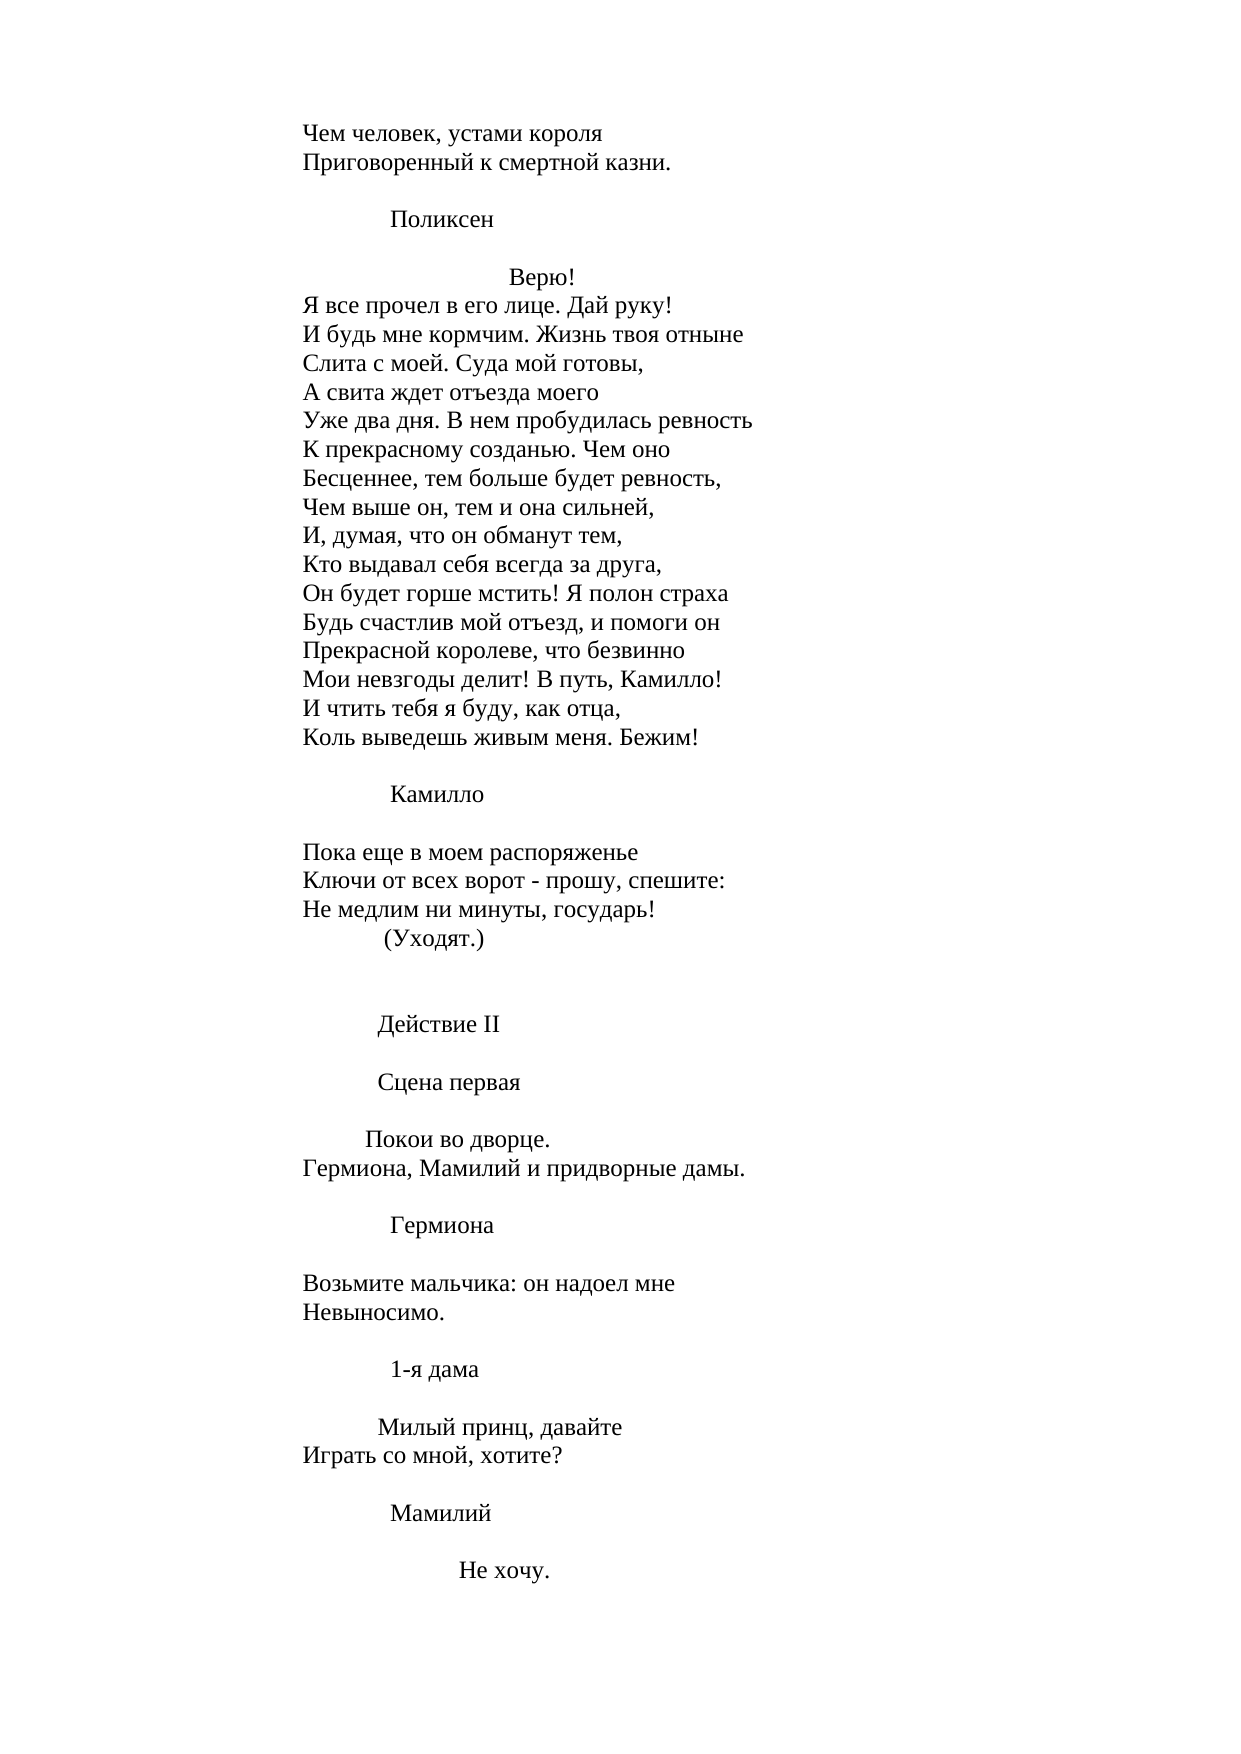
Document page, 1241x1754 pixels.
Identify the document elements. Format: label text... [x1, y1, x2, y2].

text Чем выше он, тем и она сильней, [177, 492, 1152, 521]
text Играть со мной, хотите? [177, 1441, 1152, 1469]
text И, думая, что он обманут тем, [177, 521, 1152, 549]
text Сцена первая [177, 1067, 1152, 1096]
text Будь счастлив мой отъезд, и помоги он [177, 607, 1152, 636]
text Действие II [177, 1009, 1152, 1038]
text Пока еще в моем распоряженье [177, 837, 1152, 866]
text Поликсен [177, 204, 1152, 233]
text Приговоренный к смертной казни. [177, 147, 1152, 176]
text Не хочу. [177, 1556, 1152, 1584]
text Возьмите мальчика: он надоел мне [177, 1268, 1152, 1297]
text 1-я дама [177, 1354, 1152, 1383]
text Прекрасной королеве, что безвинно [177, 636, 1152, 664]
text И чтить тебя я буду, как отца, [177, 693, 1152, 722]
text Камилло [177, 779, 1152, 808]
text Мои невзгоды делит! В путь, Камилло! [177, 664, 1152, 693]
text И будь мне кормчим. Жизнь твоя отныне [177, 319, 1152, 348]
text Чем человек, устами короля [177, 118, 1152, 147]
text Я все прочел в его лице. Дай руку! [177, 291, 1152, 319]
text Коль выведешь живым меня. Бежим! [177, 722, 1152, 751]
text Бесценнее, тем больше будет ревность, [177, 463, 1152, 492]
text Уже два дня. В нем пробудилась ревность [177, 406, 1152, 434]
text Милый принц, давайте [177, 1412, 1152, 1441]
text (Уходят.) [177, 923, 1152, 952]
text Гермиона, Мамилий и придворные дамы. [177, 1153, 1152, 1182]
text Слита с моей. Суда мой готовы, [177, 348, 1152, 377]
text Мамилий [177, 1498, 1152, 1527]
text Верю! [177, 262, 1152, 291]
text Покои во дворце. [177, 1124, 1152, 1153]
text Кто выдавал себя всегда за друга, [177, 549, 1152, 578]
text Невыносимо. [177, 1297, 1152, 1326]
text К прекрасному созданью. Чем оно [177, 434, 1152, 463]
text Не медлим ни минуты, государь! [177, 894, 1152, 923]
text Он будет горше мстить! Я полон страха [177, 578, 1152, 607]
text Гермиона [177, 1211, 1152, 1239]
text Ключи от всех ворот - прошу, спешите: [177, 866, 1152, 894]
text А свита ждет отъезда моего [177, 377, 1152, 406]
